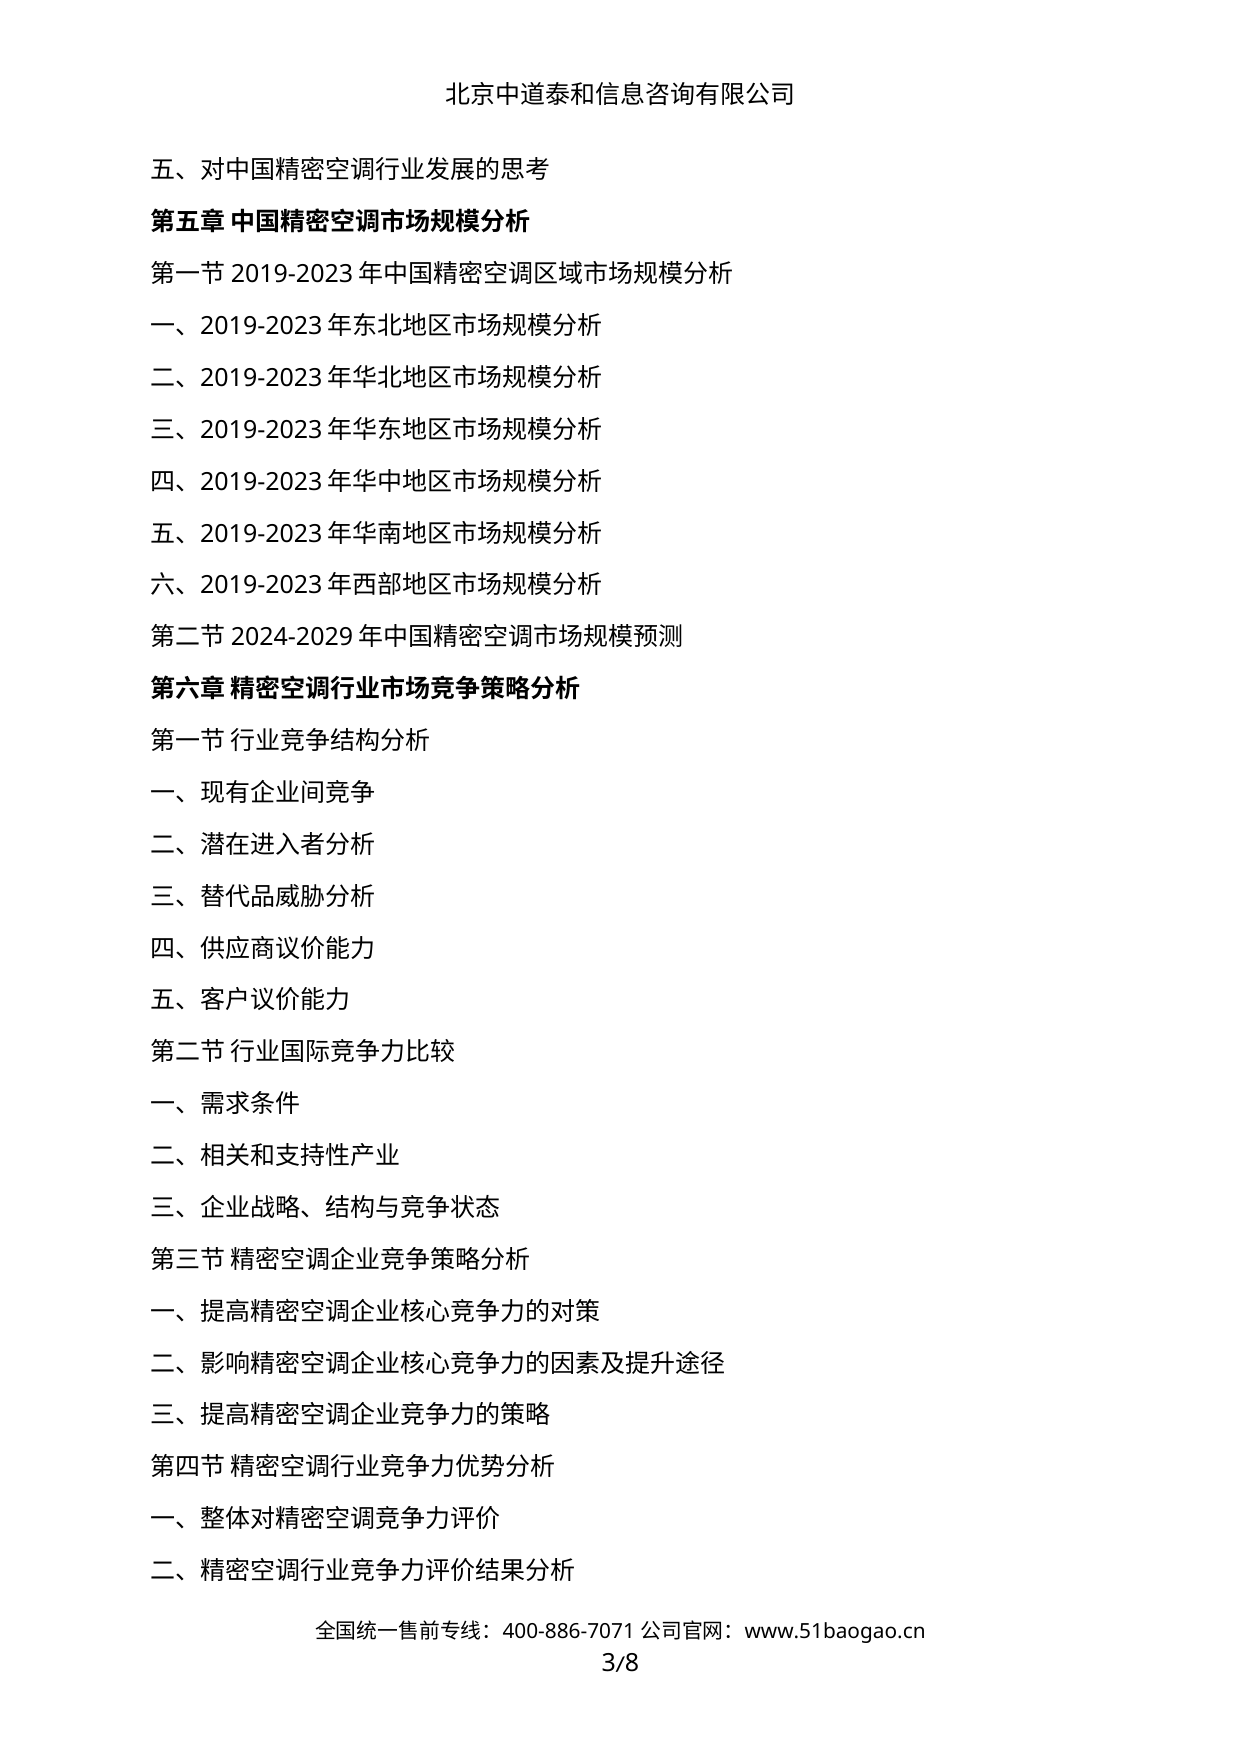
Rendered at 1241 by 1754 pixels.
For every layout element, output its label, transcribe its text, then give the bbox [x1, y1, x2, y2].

text 二、精密空调行业竞争力评价结果分析 [150, 1551, 1090, 1587]
text 二、2019-2023年华北地区市场规模分析 [150, 357, 1090, 394]
text 第一节 2019-2023年中国精密空调区域市场规模分析 [150, 254, 1090, 290]
text 第三节 精密空调企业竞争策略分析 [150, 1239, 1090, 1276]
text 一、提高精密空调企业核心竞争力的对策 [150, 1291, 1090, 1327]
text 六、2019-2023年西部地区市场规模分析 [150, 565, 1090, 601]
text 二、潜在进入者分析 [150, 824, 1090, 861]
text 一、需求条件 [150, 1084, 1090, 1120]
text 三、提高精密空调企业竞争力的策略 [150, 1395, 1090, 1431]
text 三、企业战略、结构与竞争状态 [150, 1187, 1090, 1224]
text 二、影响精密空调企业核心竞争力的因素及提升途径 [150, 1343, 1090, 1379]
text 五、对中国精密空调行业发展的思考 [150, 150, 1090, 186]
text 第六章 精密空调行业市场竞争策略分析 [150, 669, 1090, 705]
text 第二节 2024-2029年中国精密空调市场规模预测 [150, 617, 1090, 653]
text 三、2019-2023年华东地区市场规模分析 [150, 409, 1090, 446]
text 第一节 行业竞争结构分析 [150, 721, 1090, 757]
text 五、2019-2023年华南地区市场规模分析 [150, 513, 1090, 549]
text 三、替代品威胁分析 [150, 876, 1090, 912]
text 第四节 精密空调行业竞争力优势分析 [150, 1447, 1090, 1483]
text 二、相关和支持性产业 [150, 1136, 1090, 1172]
text 一、整体对精密空调竞争力评价 [150, 1499, 1090, 1535]
text 一、2019-2023年东北地区市场规模分析 [150, 306, 1090, 342]
text 四、2019-2023年华中地区市场规模分析 [150, 461, 1090, 497]
text 一、现有企业间竞争 [150, 772, 1090, 809]
text 五、客户议价能力 [150, 980, 1090, 1016]
text 四、供应商议价能力 [150, 928, 1090, 964]
text 第二节 行业国际竞争力比较 [150, 1032, 1090, 1068]
text 第五章 中国精密空调市场规模分析 [150, 202, 1090, 238]
